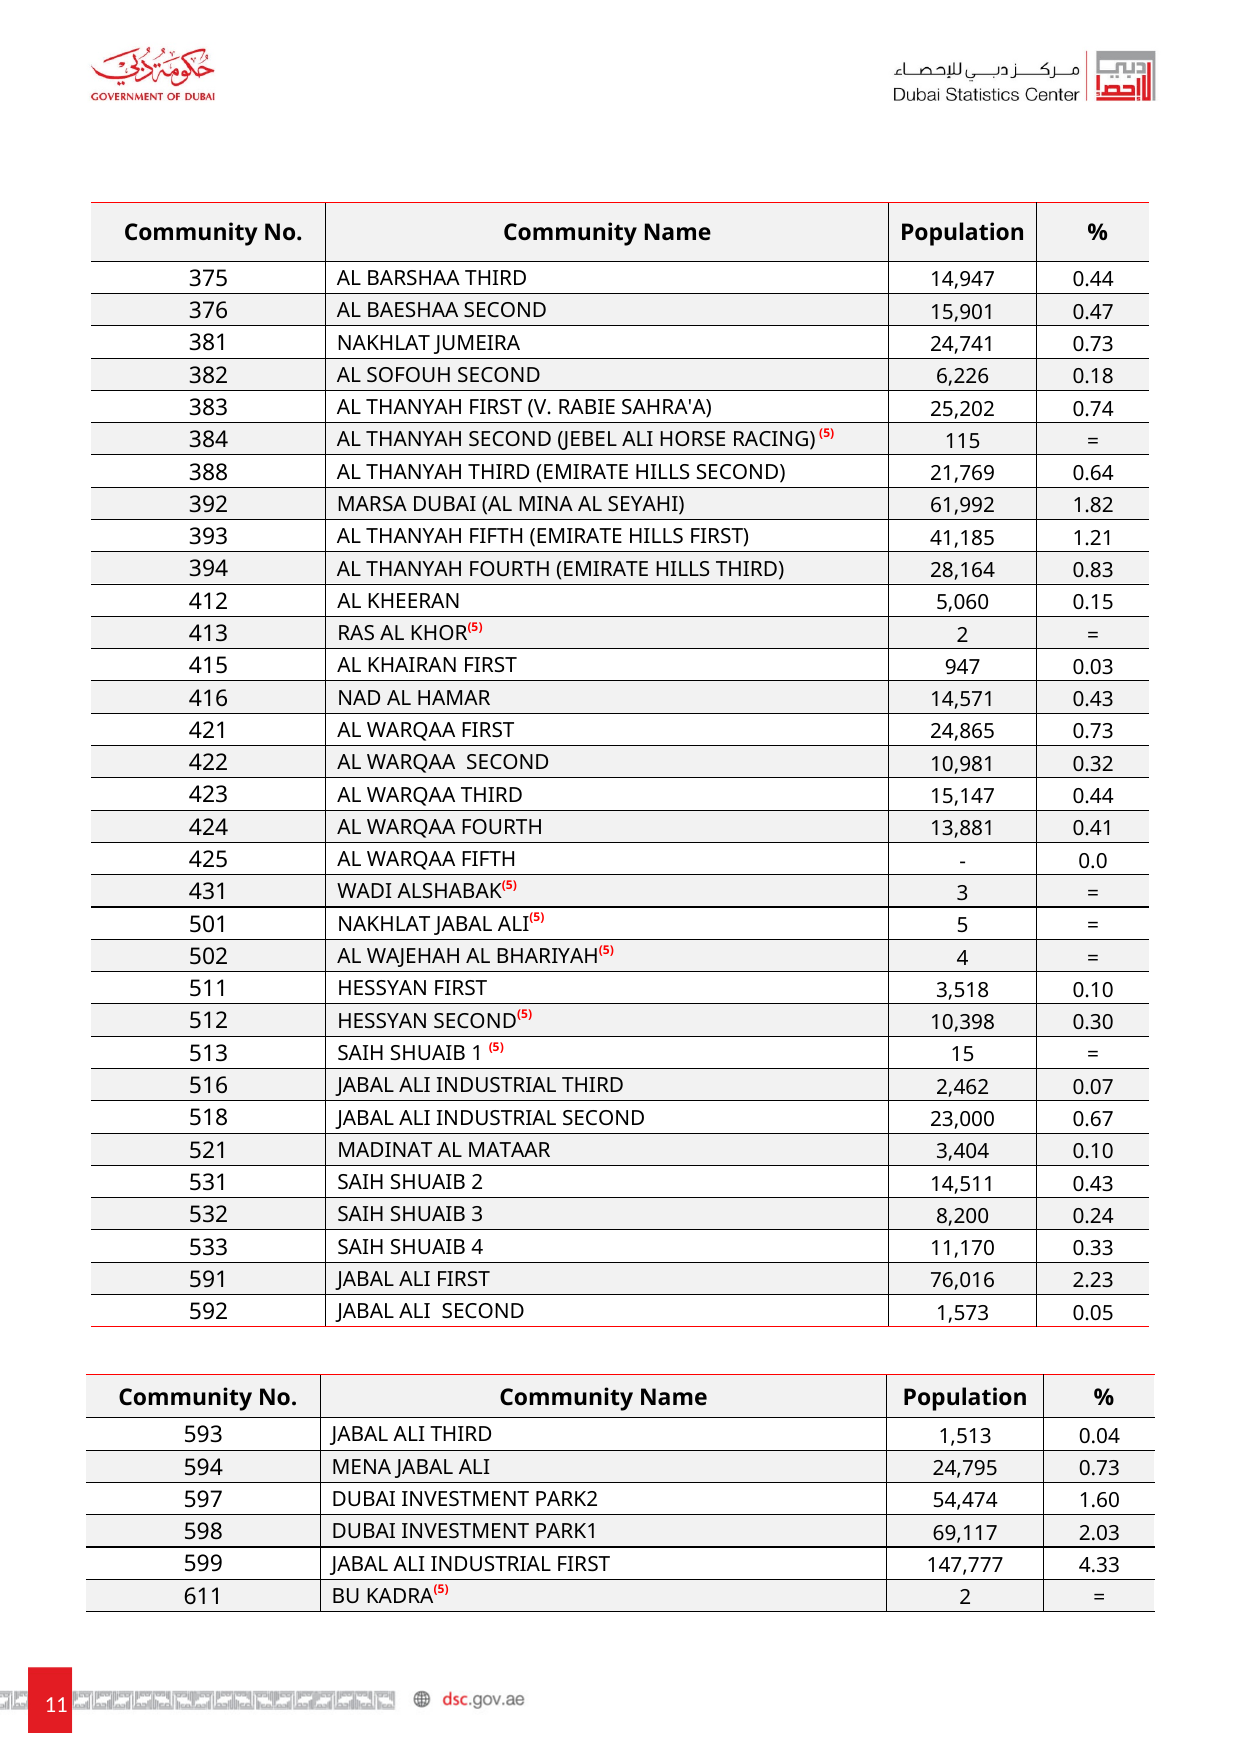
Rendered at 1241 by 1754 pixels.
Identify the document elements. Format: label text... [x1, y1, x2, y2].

table_cell 394 [91, 552, 325, 583]
table_cell 14,947 [889, 262, 1036, 293]
picture [880, 42, 1167, 110]
table_cell WADI ALSHABAK(5) [326, 875, 888, 906]
table_cell DUBAI INVESTMENT PARK1 [321, 1515, 886, 1546]
table_cell 598 [86, 1515, 320, 1546]
table_cell 512 [91, 1004, 325, 1036]
table_cell 2.23 [1037, 1263, 1149, 1294]
table_cell 24,865 [889, 714, 1036, 745]
table_header % [1044, 1375, 1154, 1417]
table_cell 147,777 [887, 1548, 1043, 1579]
table_cell 0.03 [1037, 649, 1149, 680]
table_cell 0.43 [1037, 1166, 1149, 1197]
table_cell 76,016 [889, 1263, 1036, 1294]
table_cell 2,462 [889, 1069, 1036, 1100]
table_cell = [1037, 423, 1149, 454]
table_cell SAIH SHUAIB 4 [326, 1230, 888, 1262]
table_cell 3,404 [889, 1134, 1036, 1165]
table_cell 412 [91, 585, 325, 616]
table_cell AL KHAIRAN FIRST [326, 649, 888, 680]
table_cell 425 [91, 843, 325, 874]
table_cell = [1037, 875, 1149, 906]
table_cell 423 [91, 778, 325, 809]
picture [82, 41, 218, 110]
table_cell 424 [91, 811, 325, 842]
table_cell 0.74 [1037, 391, 1149, 422]
table_cell 421 [91, 714, 325, 745]
table_cell BU KADRA(5) [321, 1580, 886, 1611]
table_cell 599 [86, 1548, 320, 1579]
table_header Community Name [326, 203, 888, 261]
table_cell 516 [91, 1069, 325, 1100]
table_cell 3,518 [889, 972, 1036, 1003]
table_cell AL THANYAH THIRD (EMIRATE HILLS SECOND) [326, 455, 888, 487]
table_cell 376 [91, 294, 325, 325]
table_cell 0.0 [1037, 843, 1149, 874]
table_cell 594 [86, 1451, 320, 1482]
table_cell 6,226 [889, 359, 1036, 390]
table_cell 393 [91, 520, 325, 551]
table_cell 0.30 [1037, 1004, 1149, 1036]
table_cell 416 [91, 681, 325, 713]
table_cell HESSYAN SECOND(5) [326, 1004, 888, 1036]
table_cell 15,901 [889, 294, 1036, 325]
table_cell = [1044, 1580, 1154, 1611]
table_cell HESSYAN FIRST [326, 972, 888, 1003]
table_cell SAIH SHUAIB 2 [326, 1166, 888, 1197]
table_cell JABAL ALI SECOND [326, 1295, 888, 1326]
table_cell JABAL ALI FIRST [326, 1263, 888, 1294]
table_cell 3 [889, 875, 1036, 906]
table_cell 392 [91, 488, 325, 519]
table_cell SAIH SHUAIB 1 (5) [326, 1037, 888, 1068]
table_cell 0.41 [1037, 811, 1149, 842]
table_header Community No. [86, 1375, 320, 1417]
table_cell MADINAT AL MATAAR [326, 1134, 888, 1165]
table_cell 518 [91, 1101, 325, 1132]
table_cell 382 [91, 359, 325, 390]
table_header Community No. [91, 203, 325, 261]
table_cell AL WARQAA FOURTH [326, 811, 888, 842]
table_cell 115 [889, 423, 1036, 454]
table_cell 383 [91, 391, 325, 422]
table_cell 431 [91, 875, 325, 906]
table_cell 1.60 [1044, 1483, 1154, 1514]
table_header Population [889, 203, 1036, 261]
table_cell AL WARQAA THIRD [326, 778, 888, 809]
table_cell 24,741 [889, 326, 1036, 357]
table_cell AL BAESHAA SECOND [326, 294, 888, 325]
table_header Community Name [321, 1375, 886, 1417]
table_cell 1.21 [1037, 520, 1149, 551]
table_cell 1.82 [1037, 488, 1149, 519]
table_cell 1,573 [889, 1295, 1036, 1326]
table_cell = [1037, 908, 1149, 939]
table_cell MENA JABAL ALI [321, 1451, 886, 1482]
table_cell 69,117 [887, 1515, 1043, 1546]
table_cell 61,992 [889, 488, 1036, 519]
table_cell 5 [889, 908, 1036, 939]
table_cell 0.73 [1037, 326, 1149, 357]
table_cell 513 [91, 1037, 325, 1068]
table_cell 2 [889, 617, 1036, 648]
table_cell - [889, 843, 1036, 874]
table_cell 2.03 [1044, 1515, 1154, 1546]
table_cell 0.10 [1037, 1134, 1149, 1165]
table_cell 592 [91, 1295, 325, 1326]
table_cell 11,170 [889, 1230, 1036, 1262]
table_cell AL WARQAA FIFTH [326, 843, 888, 874]
table_cell 4 [889, 940, 1036, 971]
table_cell 0.07 [1037, 1069, 1149, 1100]
table_cell 0.43 [1037, 681, 1149, 713]
table_cell 0.04 [1044, 1418, 1154, 1449]
table_cell AL KHEERAN [326, 585, 888, 616]
table_cell 15,147 [889, 778, 1036, 809]
table_cell 23,000 [889, 1101, 1036, 1132]
table_cell AL WARQAA FIRST [326, 714, 888, 745]
table_cell 0.18 [1037, 359, 1149, 390]
table_cell 2 [887, 1580, 1043, 1611]
table_cell 531 [91, 1166, 325, 1197]
table_cell AL THANYAH FIFTH (EMIRATE HILLS FIRST) [326, 520, 888, 551]
table_cell JABAL ALI INDUSTRIAL THIRD [326, 1069, 888, 1100]
table_cell 422 [91, 746, 325, 777]
table_cell 0.73 [1044, 1451, 1154, 1482]
table_cell 13,881 [889, 811, 1036, 842]
table_cell NAKHLAT JUMEIRA [326, 326, 888, 357]
table_cell DUBAI INVESTMENT PARK2 [321, 1483, 886, 1514]
table_cell 8,200 [889, 1198, 1036, 1229]
table_cell 521 [91, 1134, 325, 1165]
table_cell 1,513 [887, 1418, 1043, 1449]
table_cell 415 [91, 649, 325, 680]
table_cell 25,202 [889, 391, 1036, 422]
table_cell JABAL ALI INDUSTRIAL SECOND [326, 1101, 888, 1132]
table_cell 5,060 [889, 585, 1036, 616]
table_cell NAD AL HAMAR [326, 681, 888, 713]
table_cell 532 [91, 1198, 325, 1229]
table_cell AL SOFOUH SECOND [326, 359, 888, 390]
table_cell 501 [91, 908, 325, 939]
table_cell 0.05 [1037, 1295, 1149, 1326]
table_cell = [1037, 1037, 1149, 1068]
table_cell NAKHLAT JABAL ALI(5) [326, 908, 888, 939]
table_cell RAS AL KHOR(5) [326, 617, 888, 648]
table_cell 21,769 [889, 455, 1036, 487]
table_cell 41,185 [889, 520, 1036, 551]
table_cell AL WARQAA SECOND [326, 746, 888, 777]
table_cell 54,474 [887, 1483, 1043, 1514]
table_cell 24,795 [887, 1451, 1043, 1482]
table_cell AL BARSHAA THIRD [326, 262, 888, 293]
table_header % [1037, 203, 1149, 261]
table_cell 0.15 [1037, 585, 1149, 616]
table_cell 947 [889, 649, 1036, 680]
table_cell = [1037, 940, 1149, 971]
table_cell 502 [91, 940, 325, 971]
table_cell JABAL ALI INDUSTRIAL FIRST [321, 1548, 886, 1579]
table_cell 597 [86, 1483, 320, 1514]
table_header Population [887, 1375, 1043, 1417]
table_cell 15 [889, 1037, 1036, 1068]
table_cell 0.47 [1037, 294, 1149, 325]
table_cell 0.10 [1037, 972, 1149, 1003]
table_cell 593 [86, 1418, 320, 1449]
table_cell 10,981 [889, 746, 1036, 777]
table_cell 14,571 [889, 681, 1036, 713]
table_cell 381 [91, 326, 325, 357]
table_cell 413 [91, 617, 325, 648]
table_cell = [1037, 617, 1149, 648]
table_cell 384 [91, 423, 325, 454]
table_cell AL THANYAH FOURTH (EMIRATE HILLS THIRD) [326, 552, 888, 583]
table_cell AL THANYAH FIRST (V. RABIE SAHRA'A) [326, 391, 888, 422]
table_cell 10,398 [889, 1004, 1036, 1036]
table_cell AL THANYAH SECOND (JEBEL ALI HORSE RACING) (5) [326, 423, 888, 454]
table_cell 0.33 [1037, 1230, 1149, 1262]
table_cell 0.44 [1037, 778, 1149, 809]
table_cell 375 [91, 262, 325, 293]
table_cell 0.24 [1037, 1198, 1149, 1229]
table_cell MARSA DUBAI (AL MINA AL SEYAHI) [326, 488, 888, 519]
table_cell 611 [86, 1580, 320, 1611]
table_cell 0.32 [1037, 746, 1149, 777]
table_cell 14,511 [889, 1166, 1036, 1197]
table_cell 0.73 [1037, 714, 1149, 745]
table_cell 0.64 [1037, 455, 1149, 487]
table_cell 0.83 [1037, 552, 1149, 583]
picture [0, 1666, 539, 1733]
table_cell 511 [91, 972, 325, 1003]
table_cell JABAL ALI THIRD [321, 1418, 886, 1449]
table_cell 0.44 [1037, 262, 1149, 293]
table_cell 28,164 [889, 552, 1036, 583]
table_cell 0.67 [1037, 1101, 1149, 1132]
table_cell 591 [91, 1263, 325, 1294]
table_cell AL WAJEHAH AL BHARIYAH(5) [326, 940, 888, 971]
table_cell 533 [91, 1230, 325, 1262]
table_cell 4.33 [1044, 1548, 1154, 1579]
table_cell SAIH SHUAIB 3 [326, 1198, 888, 1229]
table_cell 388 [91, 455, 325, 487]
